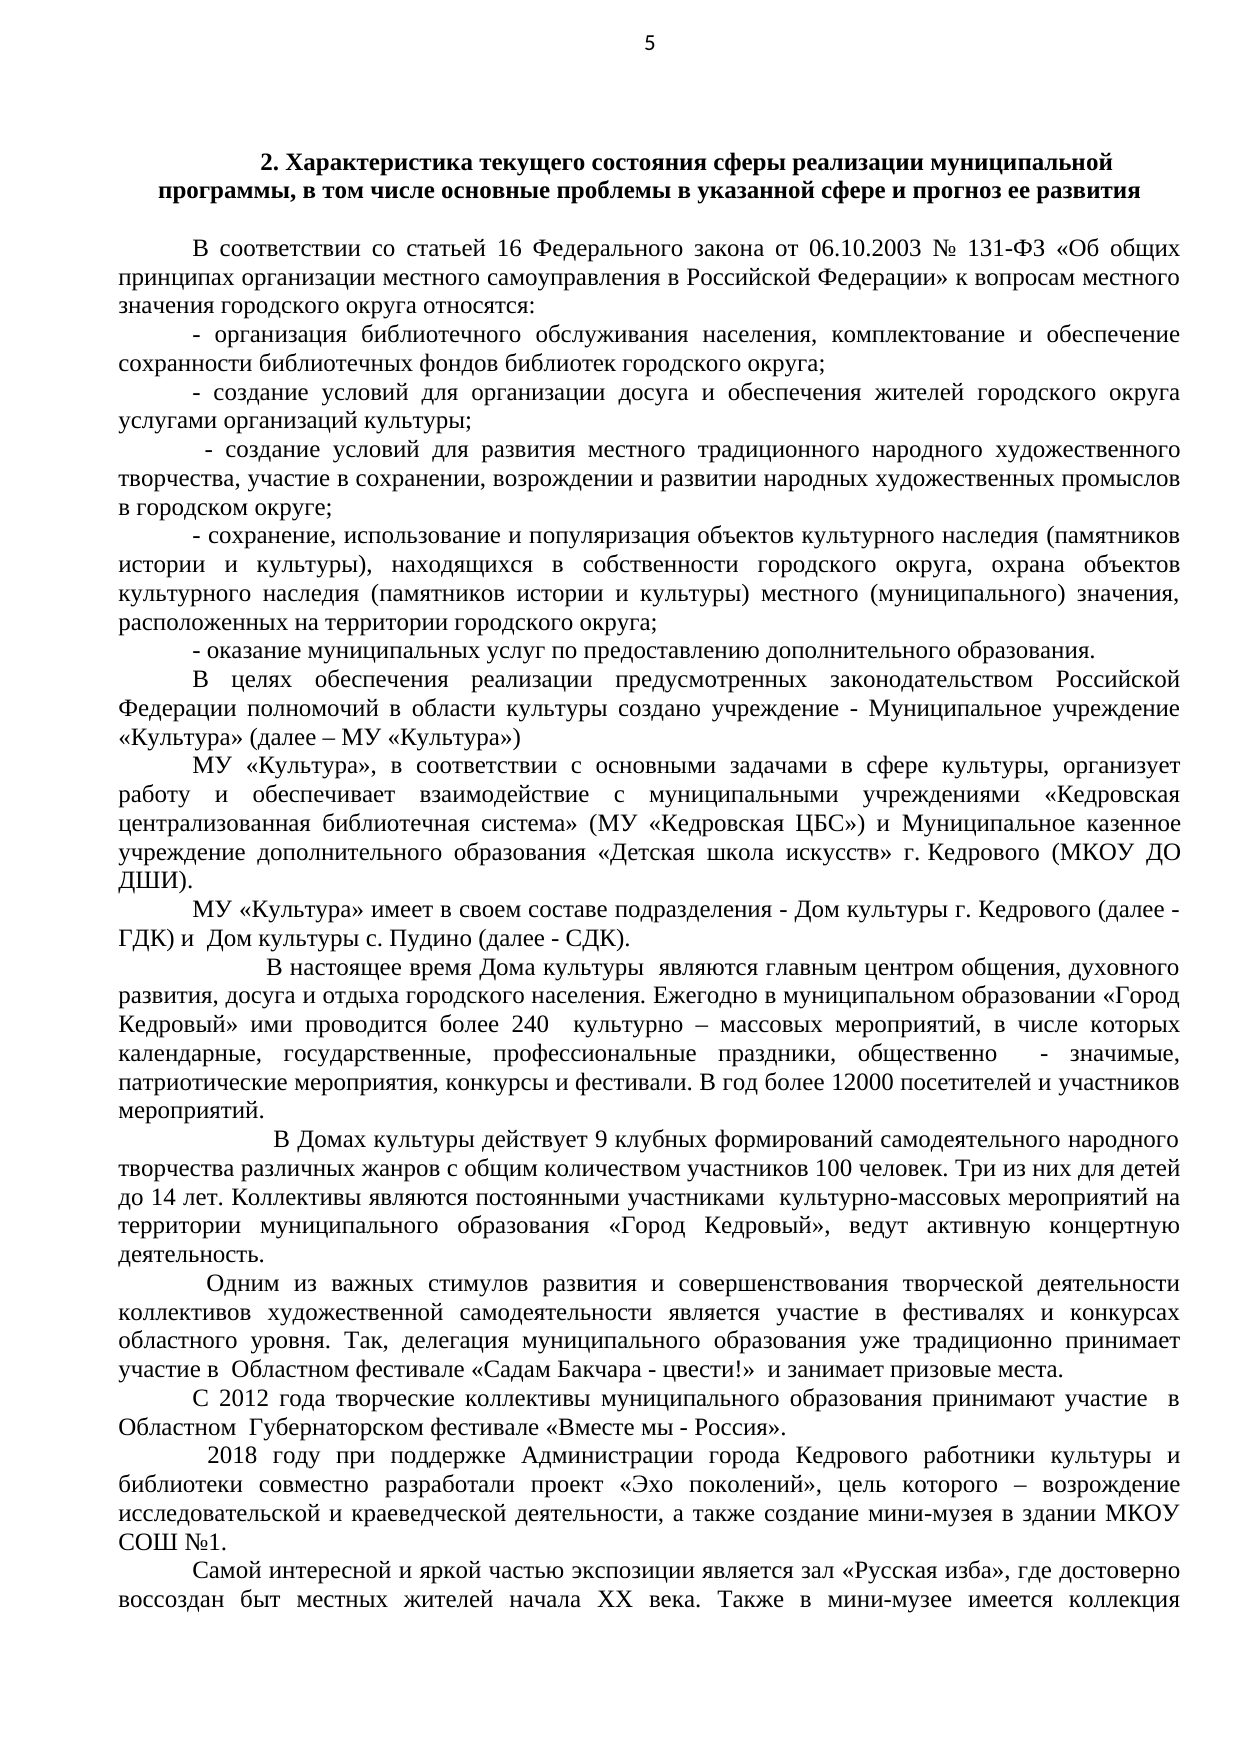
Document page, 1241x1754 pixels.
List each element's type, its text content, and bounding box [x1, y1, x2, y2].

text В настоящее время Дома культуры являются главным центром общения, духовного развития, досуга и отдыха городского населения. Ежегодно в муниципальном образовании «Город Кедровый» ими проводится более 240 культурно – массовых мероприятий, в числе которых календарные, государственные, профессиональные праздники, общественно - значимые, патриотические мероприятия, конкурсы и фестивали. В год более 12000 посетителей и участников мероприятий. [118, 952, 1181, 1124]
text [118, 1556, 1181, 1613]
text - оказание муниципальных услуг по предоставлению дополнительного образования. [118, 636, 1181, 664]
text В целях обеспечения реализации предусмотренных законодательством Российской Федерации полномочий в области культуры создано учреждение - Муниципальное учреждение «Культура» (далее – МУ «Культура») [118, 664, 1181, 751]
text Одним из важных стимулов развития и совершенствования творческой деятельности коллективов художественной самодеятельности является участие в фестивалях и конкурсах областного уровня. Так, делегация муниципального образования уже традиционно принимает участие в Областном фестивале «Садам Бакчара - цвести!» и занимает призовые места. [118, 1268, 1181, 1383]
text - создание условий для организации досуга и обеспечения жителей городского округа услугами организаций культуры; [118, 377, 1181, 434]
text 2. Характеристика текущего состояния сферы реализации муниципальной программы, в том числе основные проблемы в указанной сфере и прогноз ее развития [118, 147, 1181, 204]
text В Домах культуры действует 9 клубных формирований самодеятельного народного творчества различных жанров с общим количеством участников 100 человек. Три из них для детей до 14 лет. Коллективы являются постоянными участниками культурно-массовых мероприятий на территории муниципального образования «Город Кедровый», ведут активную концертную деятельность. [118, 1124, 1181, 1268]
text В соответствии со статьей 16 Федерального закона от 06.10.2003 № 131-ФЗ «Об общих принципах организации местного самоуправления в Российской Федерации» к вопросам местного значения городского округа относятся: [118, 233, 1181, 319]
text - сохранение, использование и популяризация объектов культурного наследия (памятников истории и культуры), находящихся в собственности городского округа, охрана объектов культурного наследия (памятников истории и культуры) местного (муниципального) значения, расположенных на территории городского округа; [118, 521, 1181, 636]
text 2018 году при поддержке Администрации города Кедрового работники культуры и библиотеки совместно разработали проект «Эхо поколений», цель которого – возрождение исследовательской и краеведческой деятельности, а также создание мини-музея в здании МКОУ СОШ №1. [118, 1441, 1181, 1556]
text - создание условий для развития местного традиционного народного художественного творчества, участие в сохранении, возрождении и развитии народных художественных промыслов в городском округе; [118, 434, 1181, 521]
text - организация библиотечного обслуживания населения, комплектование и обеспечение сохранности библиотечных фондов библиотек городского округа; [118, 319, 1181, 377]
text С 2012 года творческие коллективы муниципального образования принимают участие в Областном Губернаторском фестивале «Вместе мы - Россия». [118, 1383, 1181, 1441]
text МУ «Культура», в соответствии с основными задачами в сфере культуры, организует работу и обеспечивает взаимодействие с муниципальными учреждениями «Кедровская централизованная библиотечная система» (МУ «Кедровская ЦБС») и Муниципальное казенное учреждение дополнительного образования «Детская школа искусств» г. Кедрового (МКОУ ДО ДШИ). [118, 751, 1181, 894]
text МУ «Культура» имеет в своем составе подразделения - Дом культуры г. Кедрового (далее - ГДК) и Дом культуры с. Пудино (далее - СДК). [118, 894, 1181, 952]
